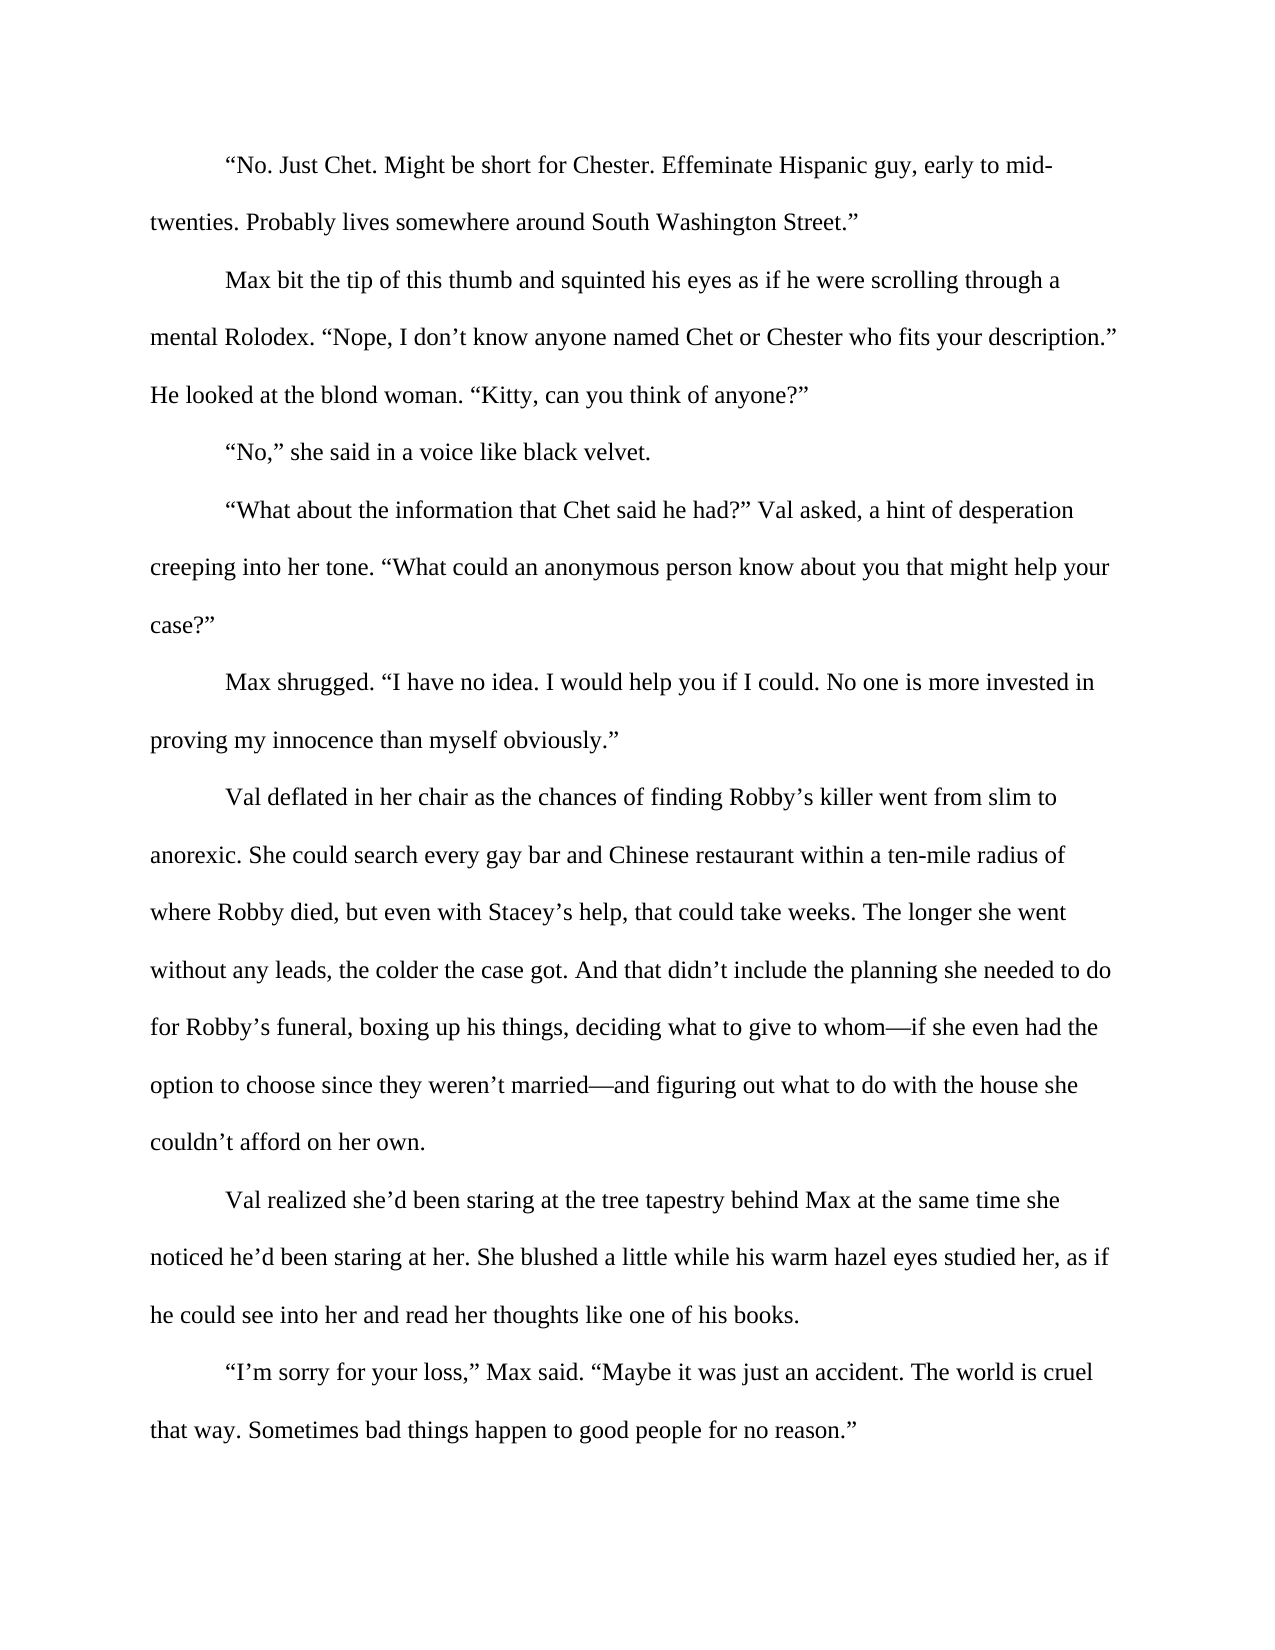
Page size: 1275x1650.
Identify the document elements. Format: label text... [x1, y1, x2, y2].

text Max bit the tip of this thumb and squinted his eyes as if he were scrolling through a mental Rolodex. “Nope, I don’t know anyone named Chet or Chester who fits your description.” He looked at the blond woman. “Kitty, can you think of anyone?” [150, 265, 1125, 409]
text “No,” she said in a voice like black velvet. [150, 437, 1125, 466]
text “I’m sorry for your loss,” Max said. “Maybe it was just an accident. The world is cruel that way. Sometimes bad things happen to good people for no reason.” [150, 1357, 1125, 1444]
text Val deflated in her chair as the chances of finding Robby’s killer went from slim to anorexic. She could search every gay bar and Chinese restaurant within a ten-mile radius of where Robby died, but even with Stacey’s help, that could take weeks. The longer she went without any leads, the colder the case got. And that didn’t include the planning she needed to do for Robby’s funeral, boxing up his things, deciding what to give to whom—if she even had the option to choose since they weren’t married—and figuring out what to do with the house she couldn’t afford on her own. [150, 782, 1125, 1156]
text Val realized she’d been staring at the tree tapestry behind Max at the same time she noticed he’d been staring at her. She blushed a little while his warm hazel eyes studied her, as if he could see into her and read her thoughts like one of his books. [150, 1185, 1125, 1329]
text Max shrugged. “I have no idea. I would help you if I could. No one is more invested in proving my innocence than myself obviously.” [150, 667, 1125, 754]
text “No. Just Chet. Might be short for Chester. Effeminate Hispanic guy, early to mid-twenties. Probably lives somewhere around South Washington Street.” [150, 150, 1125, 236]
text “What about the information that Chet said he had?” Val asked, a hint of desperation creeping into her tone. “What could an anonymous person know about you that might help your case?” [150, 495, 1125, 639]
